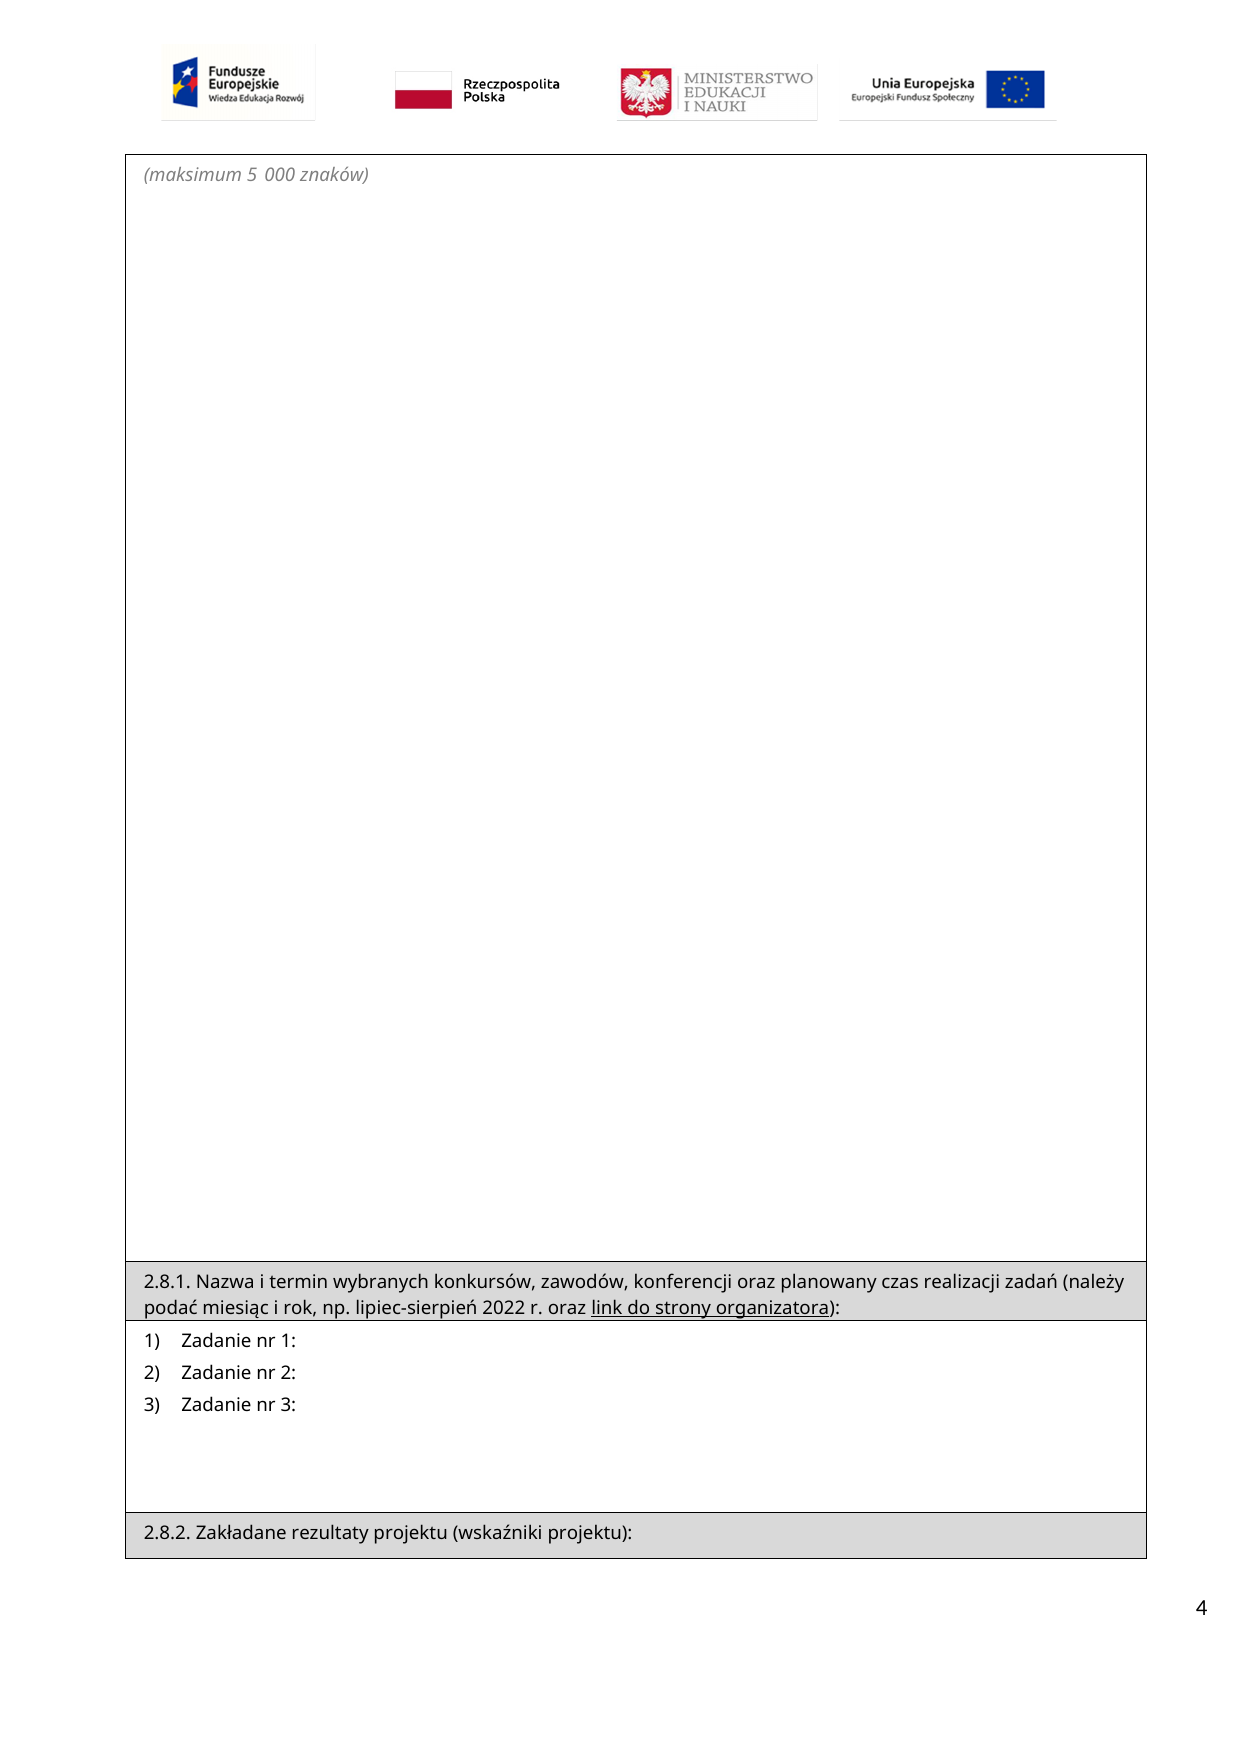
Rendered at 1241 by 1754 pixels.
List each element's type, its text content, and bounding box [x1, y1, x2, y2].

table_cell 2.8.2. Zakładane rezultaty projektu (wskaźniki projektu): [126, 1513, 1146, 1558]
picture [161, 44, 316, 121]
picture [382, 58, 571, 121]
table_cell (maksimum 5 000 znaków) [126, 155, 1146, 1261]
picture [838, 58, 1057, 121]
table_cell Zadanie nr 1: Zadanie nr 2: Zadanie nr 3: [126, 1321, 1146, 1512]
table_cell 2.8.1. Nazwa i termin wybranych konkursów, zawodów, konferencji oraz planowany czas realizacji zadań (należy podać miesiąc i rok, np. lipiec-sierpień 2022 r. oraz link do strony organizatora): [126, 1262, 1146, 1320]
picture [616, 64, 818, 121]
